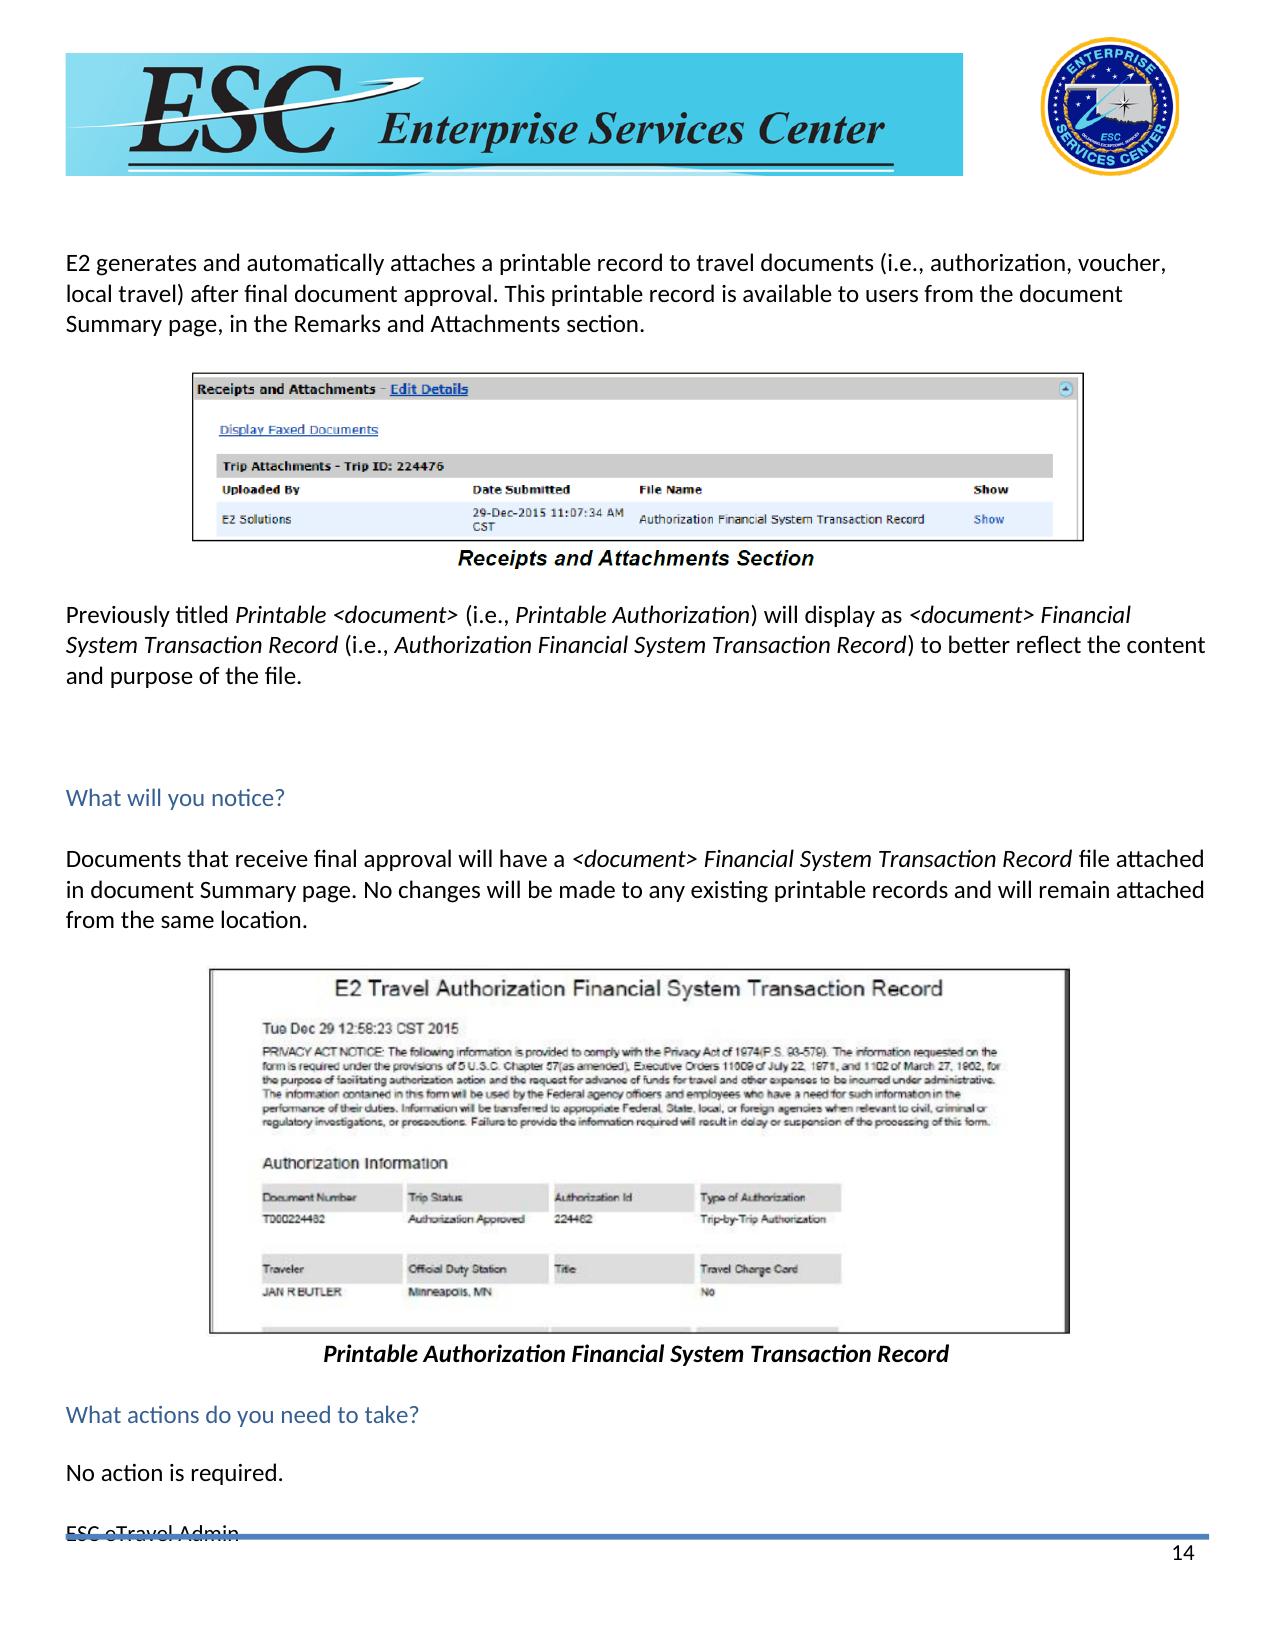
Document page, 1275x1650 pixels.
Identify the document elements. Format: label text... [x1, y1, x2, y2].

text E2 generates and automatically attaches a printable record to travel documents (i.e., authorization, voucher, local travel) after final document approval. This printable record is available to users from the document Summary page, in the Remarks and Attachments section. [66, 247, 1209, 339]
text Printable Authorization Financial System Transaction Record [66, 1338, 1209, 1368]
picture [1040, 37, 1180, 176]
text What actions do you need to take? [66, 1399, 1209, 1429]
picture [205, 965, 1071, 1338]
text Documents that receive final approval will have a <document> Financial System Transaction Record file attached in document Summary page. No changes will be made to any existing printable records and will remain attached from the same location. [66, 843, 1209, 935]
text Previously titled Printable <document> (i.e., Printable Authorization) will display as <document> Financial System Transaction Record (i.e., Authorization Financial System Transaction Record) to better reflect the content and purpose of the file. [66, 599, 1209, 691]
text What will you notice? [66, 782, 1209, 813]
picture [65, 53, 964, 176]
picture [187, 369, 1088, 569]
text No action is required. [66, 1458, 1209, 1488]
